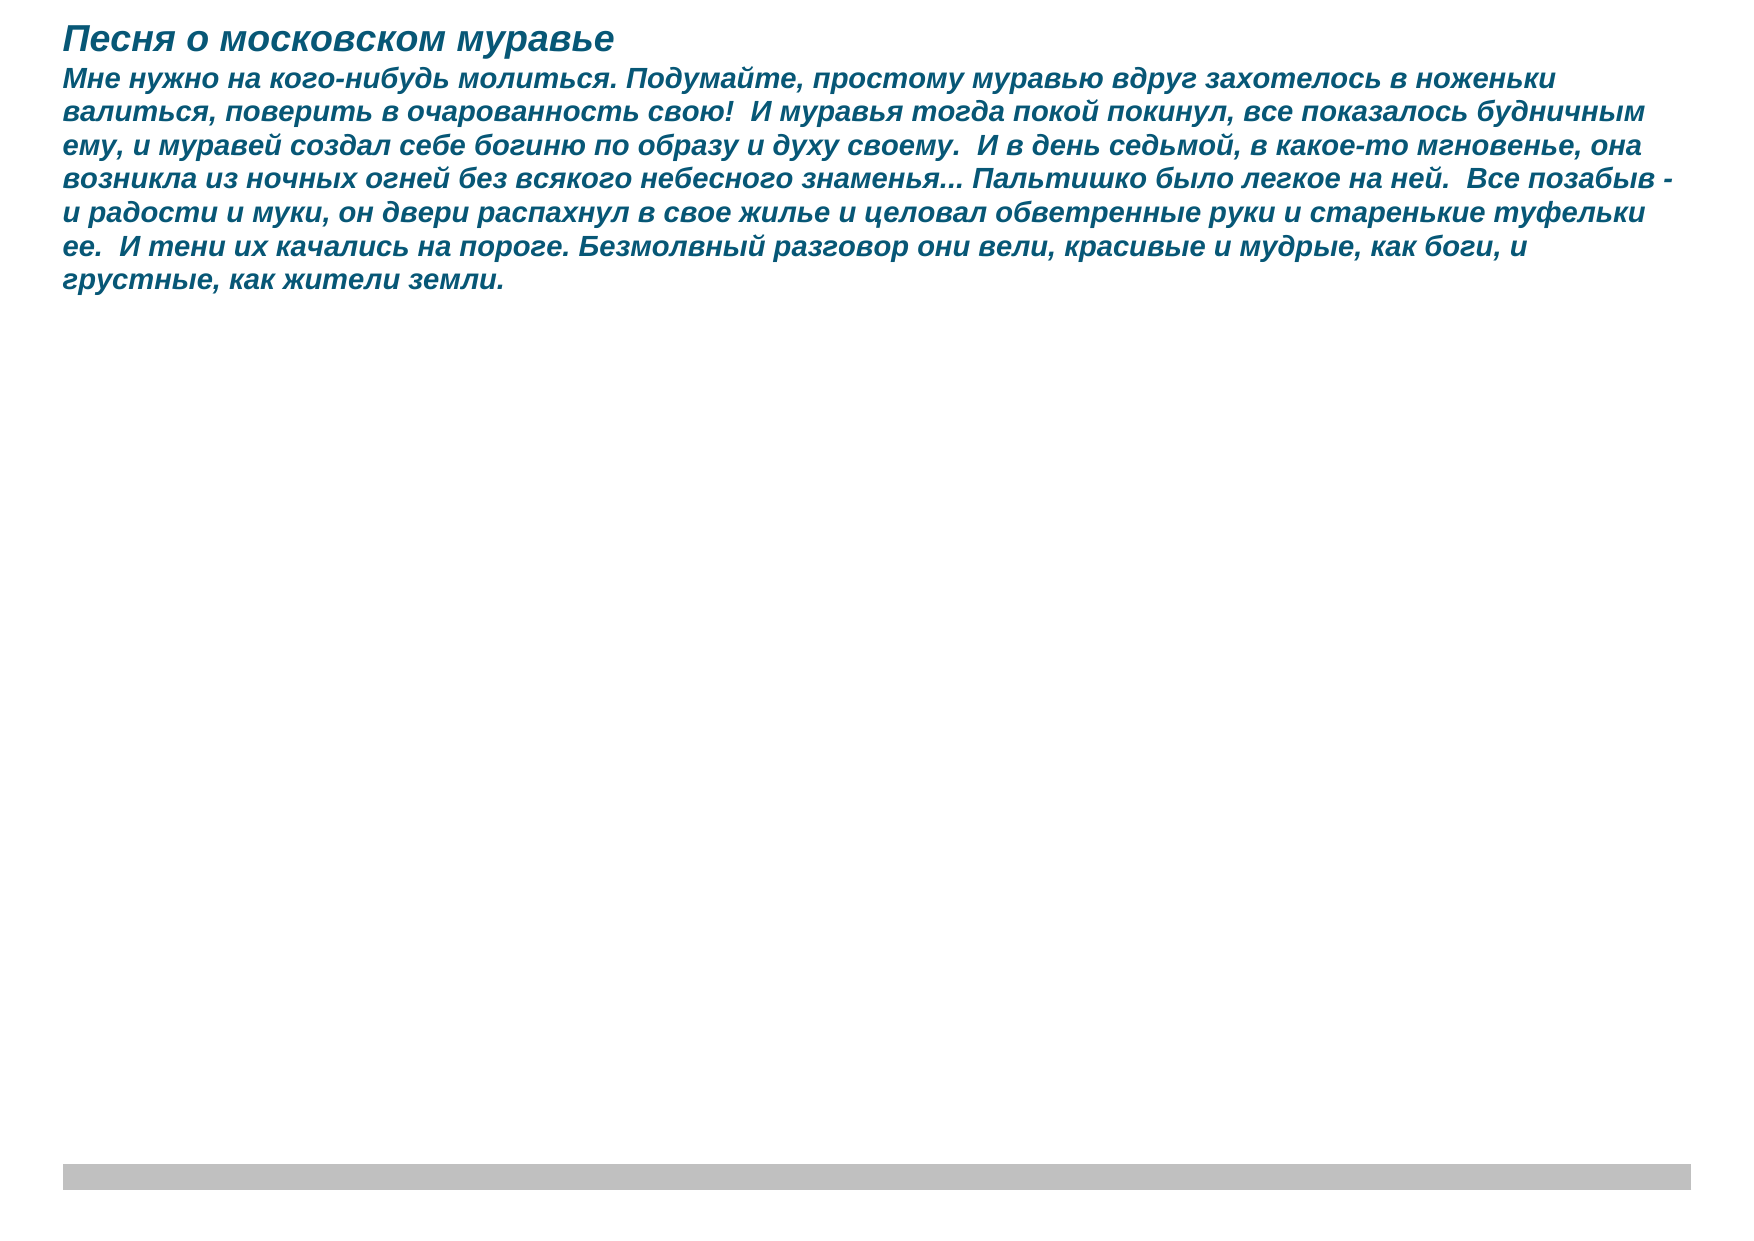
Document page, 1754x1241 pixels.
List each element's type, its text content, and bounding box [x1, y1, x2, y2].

subtitle Песня о московском муравье [62, 17, 1691, 60]
text Мне нужно на кого-нибудь молиться. [62, 61, 1691, 296]
